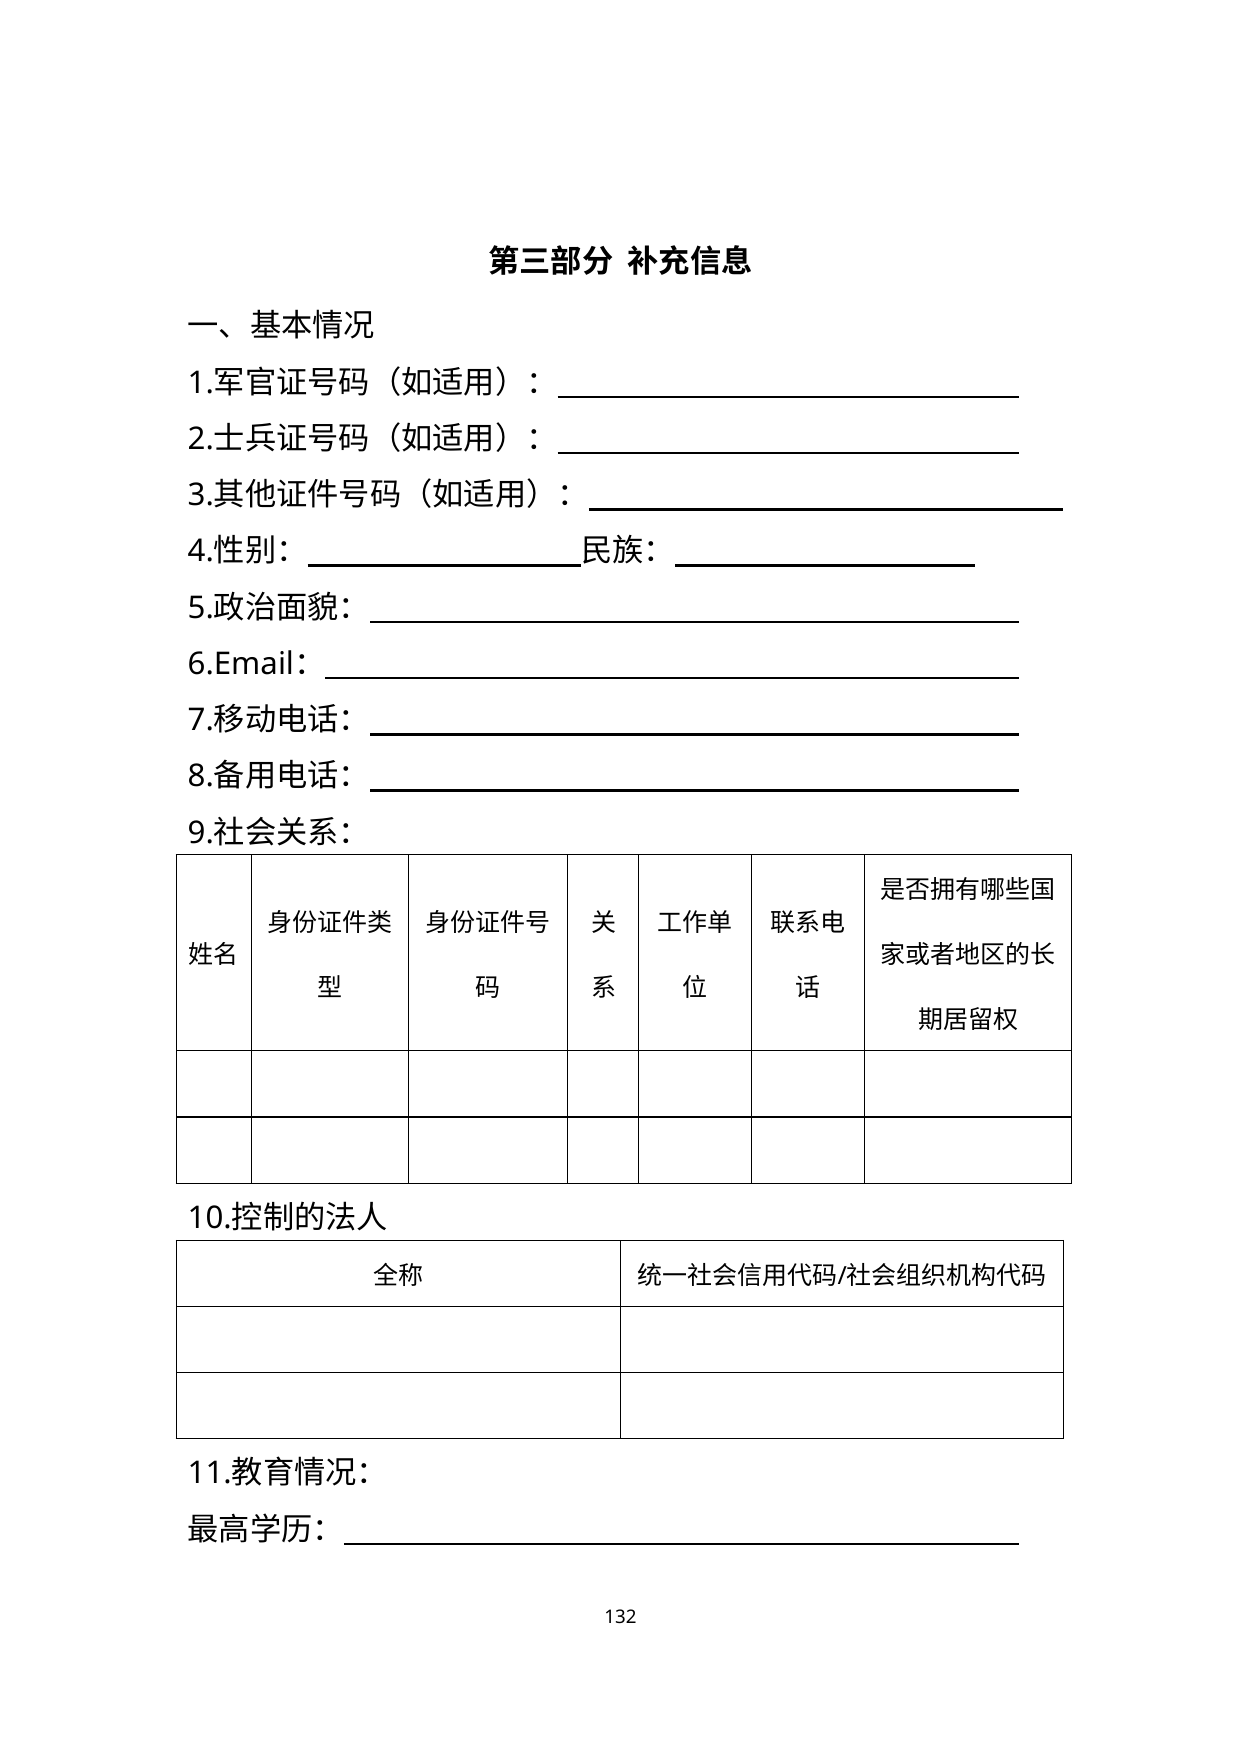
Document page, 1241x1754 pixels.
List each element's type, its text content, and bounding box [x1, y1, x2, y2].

table_header 全称 [177, 1241, 620, 1306]
table_cell [252, 1118, 408, 1182]
table_cell [865, 1118, 1071, 1182]
table_cell [865, 1051, 1071, 1116]
table_header 身份证件类型 [252, 855, 408, 1050]
table_cell [409, 1051, 567, 1116]
table_cell [568, 1051, 638, 1116]
text 5.政治面貌： [187, 573, 1053, 629]
text 8.备用电话： [187, 742, 1053, 798]
table_cell [621, 1307, 1063, 1372]
text 6.Email： [187, 629, 1053, 686]
table_cell [177, 1373, 620, 1438]
table_cell [752, 1051, 864, 1116]
text 9.社会关系： [187, 798, 1053, 854]
table_cell [639, 1118, 751, 1182]
table_header 工作单位 [639, 855, 751, 1050]
table_cell [568, 1118, 638, 1182]
text 11.教育情况： [187, 1439, 1053, 1495]
text 10.控制的法人 [187, 1184, 1053, 1240]
table_header 统一社会信用代码/社会组织机构代码 [621, 1241, 1063, 1306]
text 1.军官证号码（如适用）： [187, 348, 1053, 404]
table_header 是否拥有哪些国家或者地区的长期居留权 [865, 855, 1071, 1050]
table_cell [639, 1051, 751, 1116]
table_header 联系电话 [752, 855, 864, 1050]
text 3.其他证件号码（如适用）： [187, 461, 1053, 517]
table_cell [252, 1051, 408, 1116]
text 4.性别： 民族： [187, 517, 1053, 573]
text 2.士兵证号码（如适用）： [187, 404, 1053, 461]
table_cell [177, 1118, 251, 1182]
table_cell [752, 1118, 864, 1182]
table_cell [177, 1051, 251, 1116]
text 一、基本情况 [187, 292, 1053, 348]
table_cell [621, 1373, 1063, 1438]
text 7.移动电话： [187, 686, 1053, 742]
table_header 姓名 [177, 855, 251, 1050]
table_header 身份证件号码 [409, 855, 567, 1050]
table_header 关系 [568, 855, 638, 1050]
text 第三部分 补充信息 [187, 227, 1053, 292]
table_cell [177, 1307, 620, 1372]
text 最高学历： [187, 1495, 1053, 1551]
table_cell [409, 1118, 567, 1182]
